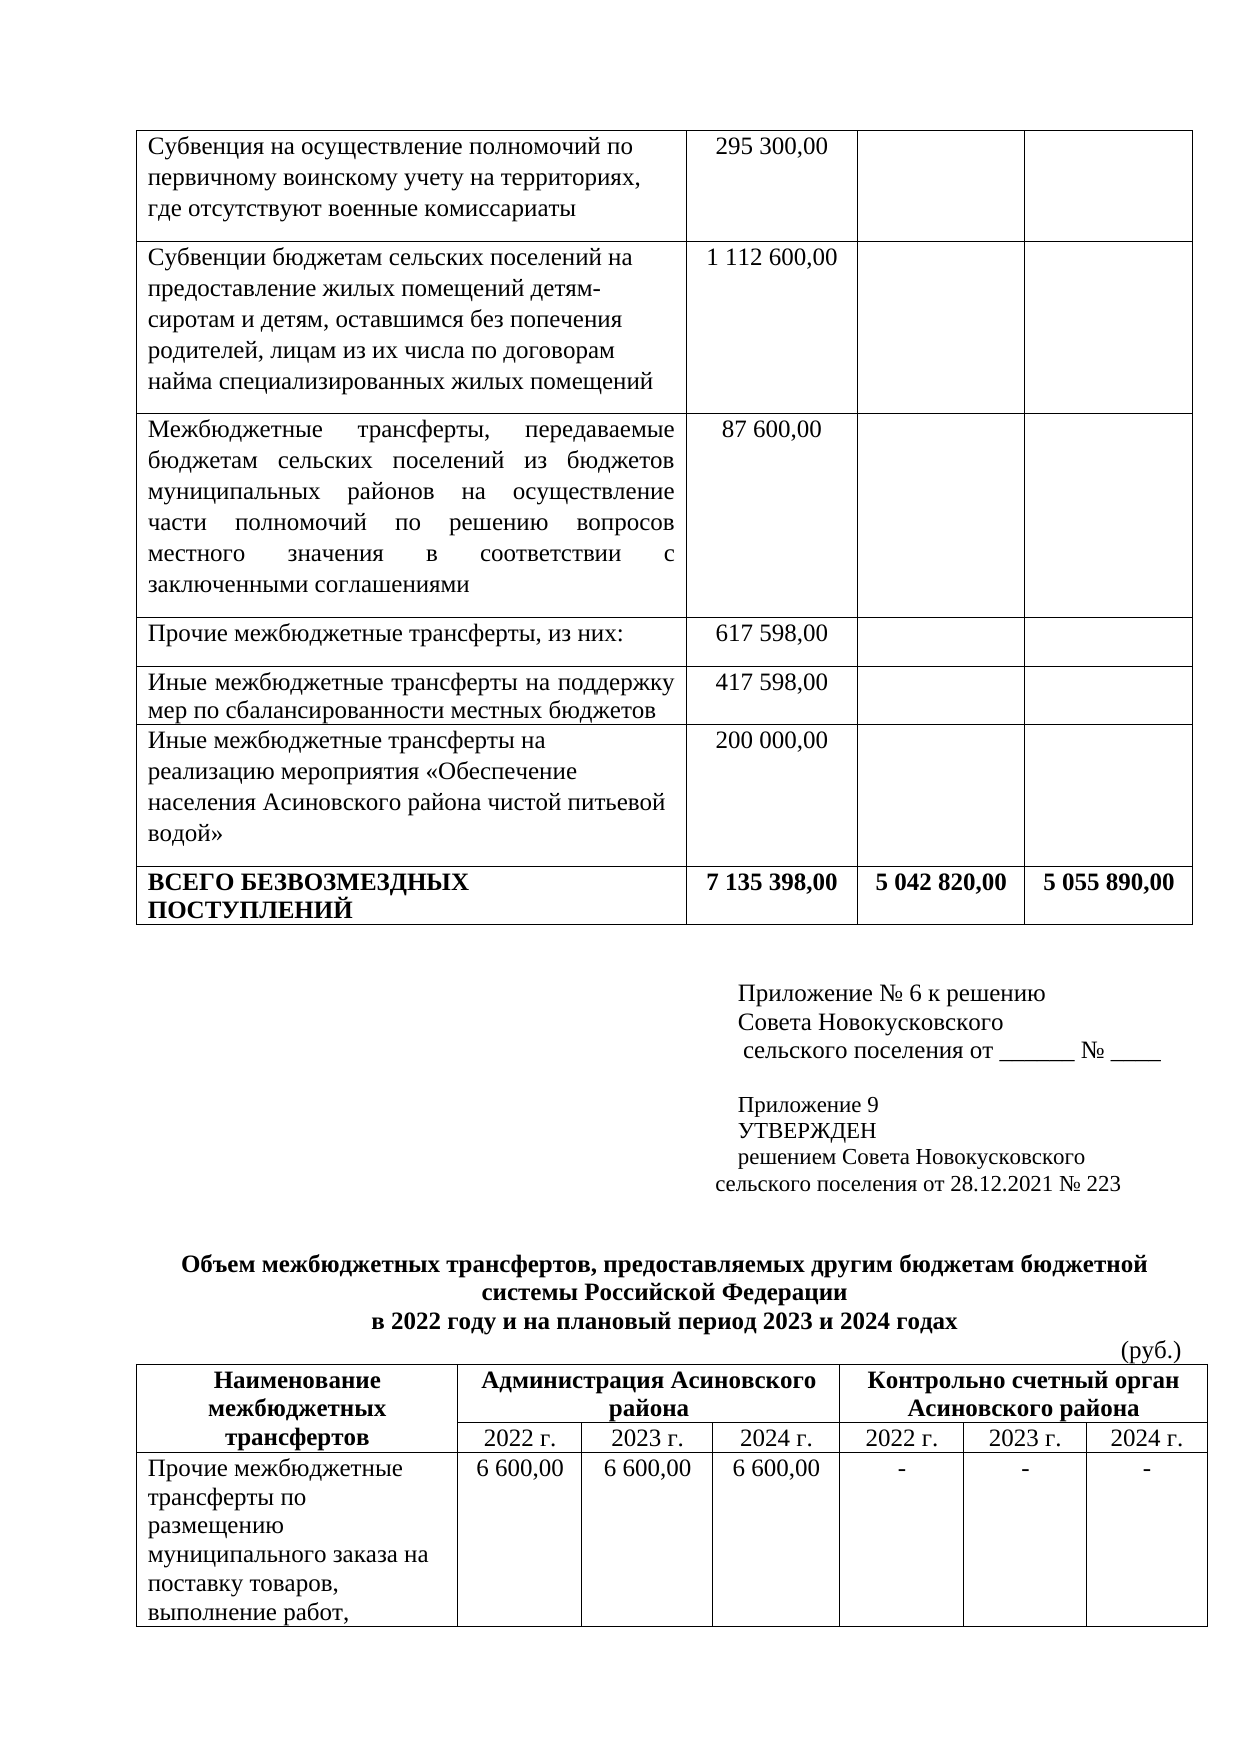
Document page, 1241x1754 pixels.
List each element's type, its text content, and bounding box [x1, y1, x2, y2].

table_cell [858, 131, 1024, 241]
text решением Совета Новокусковского [664, 1143, 1181, 1170]
table_cell - [840, 1453, 963, 1626]
table_cell [1025, 618, 1192, 666]
table_cell [1025, 414, 1192, 617]
table_cell [1025, 242, 1192, 413]
text сельского поселения от ______ № ____ [424, 1036, 1181, 1064]
table_cell 5 042 820,00 [858, 867, 1024, 924]
table_cell - [964, 1453, 1086, 1626]
table_cell 87 600,00 [687, 414, 857, 617]
table_cell [858, 242, 1024, 413]
table_cell Иные межбюджетные трансферты на реализацию мероприятия «Обеспечение населения Асиновского района чистой питьевой водой» [137, 725, 686, 866]
text сельского поселения от 28.12.2021 № 223 [148, 1170, 1181, 1196]
table_cell 7 135 398,00 [687, 867, 857, 924]
table_cell 2023 г. [964, 1423, 1086, 1452]
table_cell [858, 618, 1024, 666]
table_cell 5 055 890,00 [1025, 867, 1192, 924]
text УТВЕРЖДЕН [664, 1117, 1181, 1143]
table_cell [1025, 131, 1192, 241]
table_cell 1 112 600,00 [687, 242, 857, 413]
table_cell Субвенция на осуществление полномочий по первичному воинскому учету на территориях, где отсутствуют военные комиссариаты [137, 131, 686, 241]
text в 2022 году и на плановый период 2023 и 2024 годах [148, 1306, 1181, 1335]
table_cell - [1087, 1453, 1207, 1626]
table_cell ВСЕГО БЕЗВОЗМЕЗДНЫХ ПОСТУПЛЕНИЙ [137, 867, 686, 924]
table_cell Иные межбюджетные трансферты на поддержку мер по сбалансированности местных бюджетов [137, 667, 686, 724]
table_cell Межбюджетные трансферты, передаваемые бюджетам сельских поселений из бюджетов муниципальных районов на осуществление части полномочий по решению вопросов местного значения в соответствии с заключенными соглашениями [137, 414, 686, 617]
table_cell [858, 414, 1024, 617]
table_header Администрация Асиновского района [458, 1365, 839, 1422]
table_cell Прочие межбюджетные трансферты, из них: [137, 618, 686, 666]
text (руб.) [148, 1335, 1181, 1364]
table_cell [1025, 667, 1192, 724]
table_cell 6 600,00 [458, 1453, 581, 1626]
table_cell 417 598,00 [687, 667, 857, 724]
table_cell 2023 г. [582, 1423, 712, 1452]
text Объем межбюджетных трансфертов, предоставляемых другим бюджетам бюджетной системы Российской Федерации [148, 1249, 1181, 1306]
table_cell 2022 г. [840, 1423, 963, 1452]
table_cell 2022 г. [458, 1423, 581, 1452]
table_cell 6 600,00 [713, 1453, 839, 1626]
table_cell [858, 725, 1024, 866]
table_cell 295 300,00 [687, 131, 857, 241]
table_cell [137, 1453, 457, 1626]
table_header Контрольно счетный орган Асиновского района [840, 1365, 1207, 1422]
table_cell [858, 667, 1024, 724]
table_cell [1025, 725, 1192, 866]
table_cell 200 000,00 [687, 725, 857, 866]
text Приложение № 6 к решению [664, 978, 1181, 1007]
table_cell 2024 г. [713, 1423, 839, 1452]
text Совета Новокусковского [129, 1007, 1181, 1036]
table_cell 2024 г. [1087, 1423, 1207, 1452]
table_cell Субвенции бюджетам сельских поселений на предоставление жилых помещений детям-сиротам и детям, оставшимся без попечения родителей, лицам из их числа по договорам найма специализированных жилых помещений [137, 242, 686, 413]
text Приложение 9 [148, 1091, 1181, 1117]
table_cell 6 600,00 [582, 1453, 712, 1626]
table_header Наименование межбюджетных трансфертов [137, 1365, 457, 1452]
table_cell 617 598,00 [687, 618, 857, 666]
